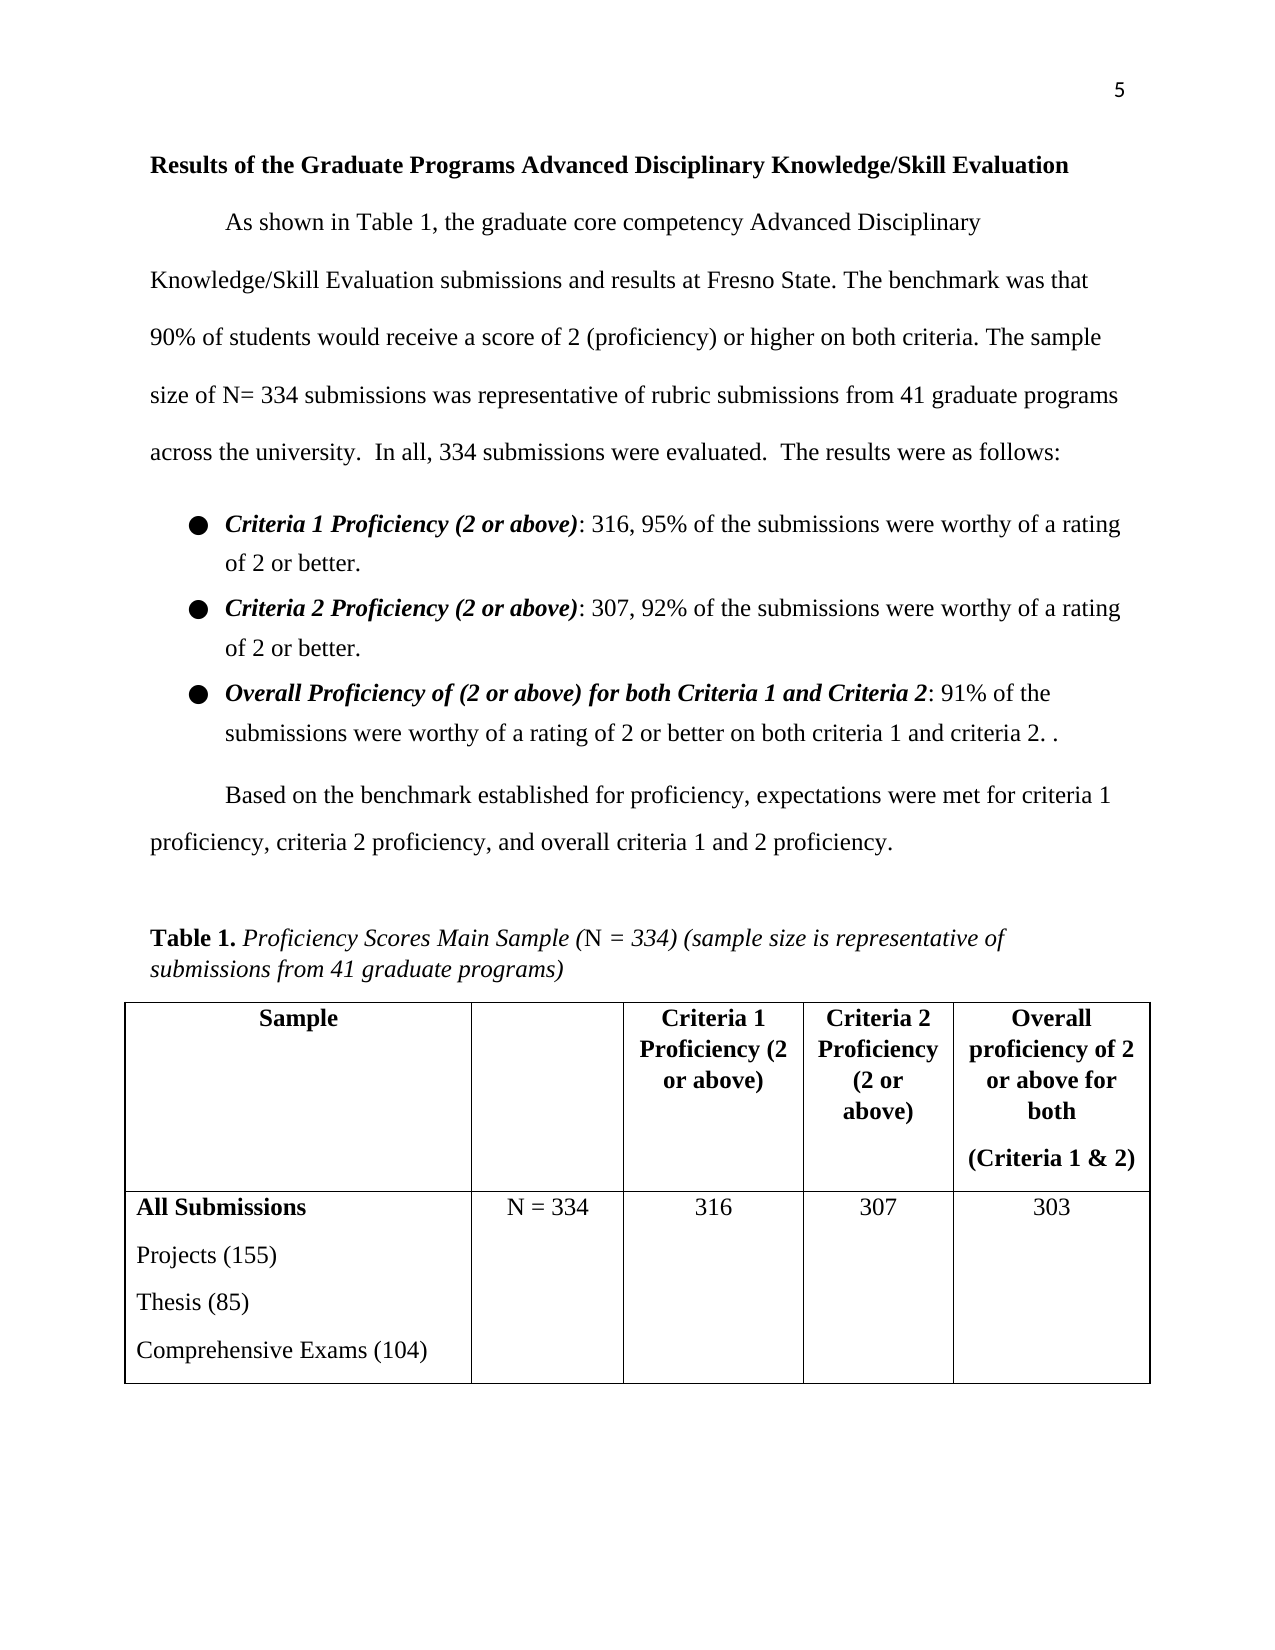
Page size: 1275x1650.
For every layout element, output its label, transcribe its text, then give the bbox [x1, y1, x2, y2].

list Overall Proficiency of (2 or above) for both Criteria 1 and Criteria 2: 91% of the submissions were worthy of a rating of 2 or better on both criteria 1 and criteria 2. . [187, 664, 1125, 746]
table_cell All Submissions Projects (155) Thesis (85) Comprehensive Exams (104) [126, 1192, 471, 1383]
text Table 1. Proficiency Scores Main Sample (N = 334) (sample size is representative of submissions from 41 graduate programs) [150, 923, 1125, 983]
list Criteria 1 Proficiency (2 or above): 316, 95% of the submissions were worthy of a rating of 2 or better. [187, 495, 1125, 577]
table_cell N = 334 [472, 1192, 623, 1383]
list Criteria 2 Proficiency (2 or above): 307, 92% of the submissions were worthy of a rating of 2 or better. [187, 579, 1125, 662]
table_cell 303 [954, 1192, 1149, 1383]
table_header Criteria 1 Proficiency (2 or above) [624, 1003, 803, 1191]
table_header [472, 1003, 623, 1191]
table_header Criteria 2 Proficiency (2 or above) [804, 1003, 953, 1191]
table_header Sample [126, 1003, 471, 1191]
text As shown in Table 1, the graduate core competency Advanced Disciplinary Knowledge/Skill Evaluation submissions and results at Fresno State. The benchmark was that 90% of students would receive a score of 2 (proficiency) or higher on both criteria. The sample size of N= 334 submissions was representative of rubric submissions from 41 graduate programs across the university. In all, 334 submissions were evaluated. The results were as follows: [150, 207, 1125, 466]
table_cell 307 [804, 1192, 953, 1383]
text Based on the benchmark established for proficiency, expectations were met for criteria 1 [150, 780, 1125, 808]
table_cell 316 [624, 1192, 803, 1383]
text proficiency, criteria 2 proficiency, and overall criteria 1 and 2 proficiency. [150, 827, 1125, 856]
table_header Overall proficiency of 2 or above for both (Criteria 1 & 2) [954, 1003, 1149, 1191]
text Results of the Graduate Programs Advanced Disciplinary Knowledge/Skill Evaluation [150, 150, 1125, 179]
